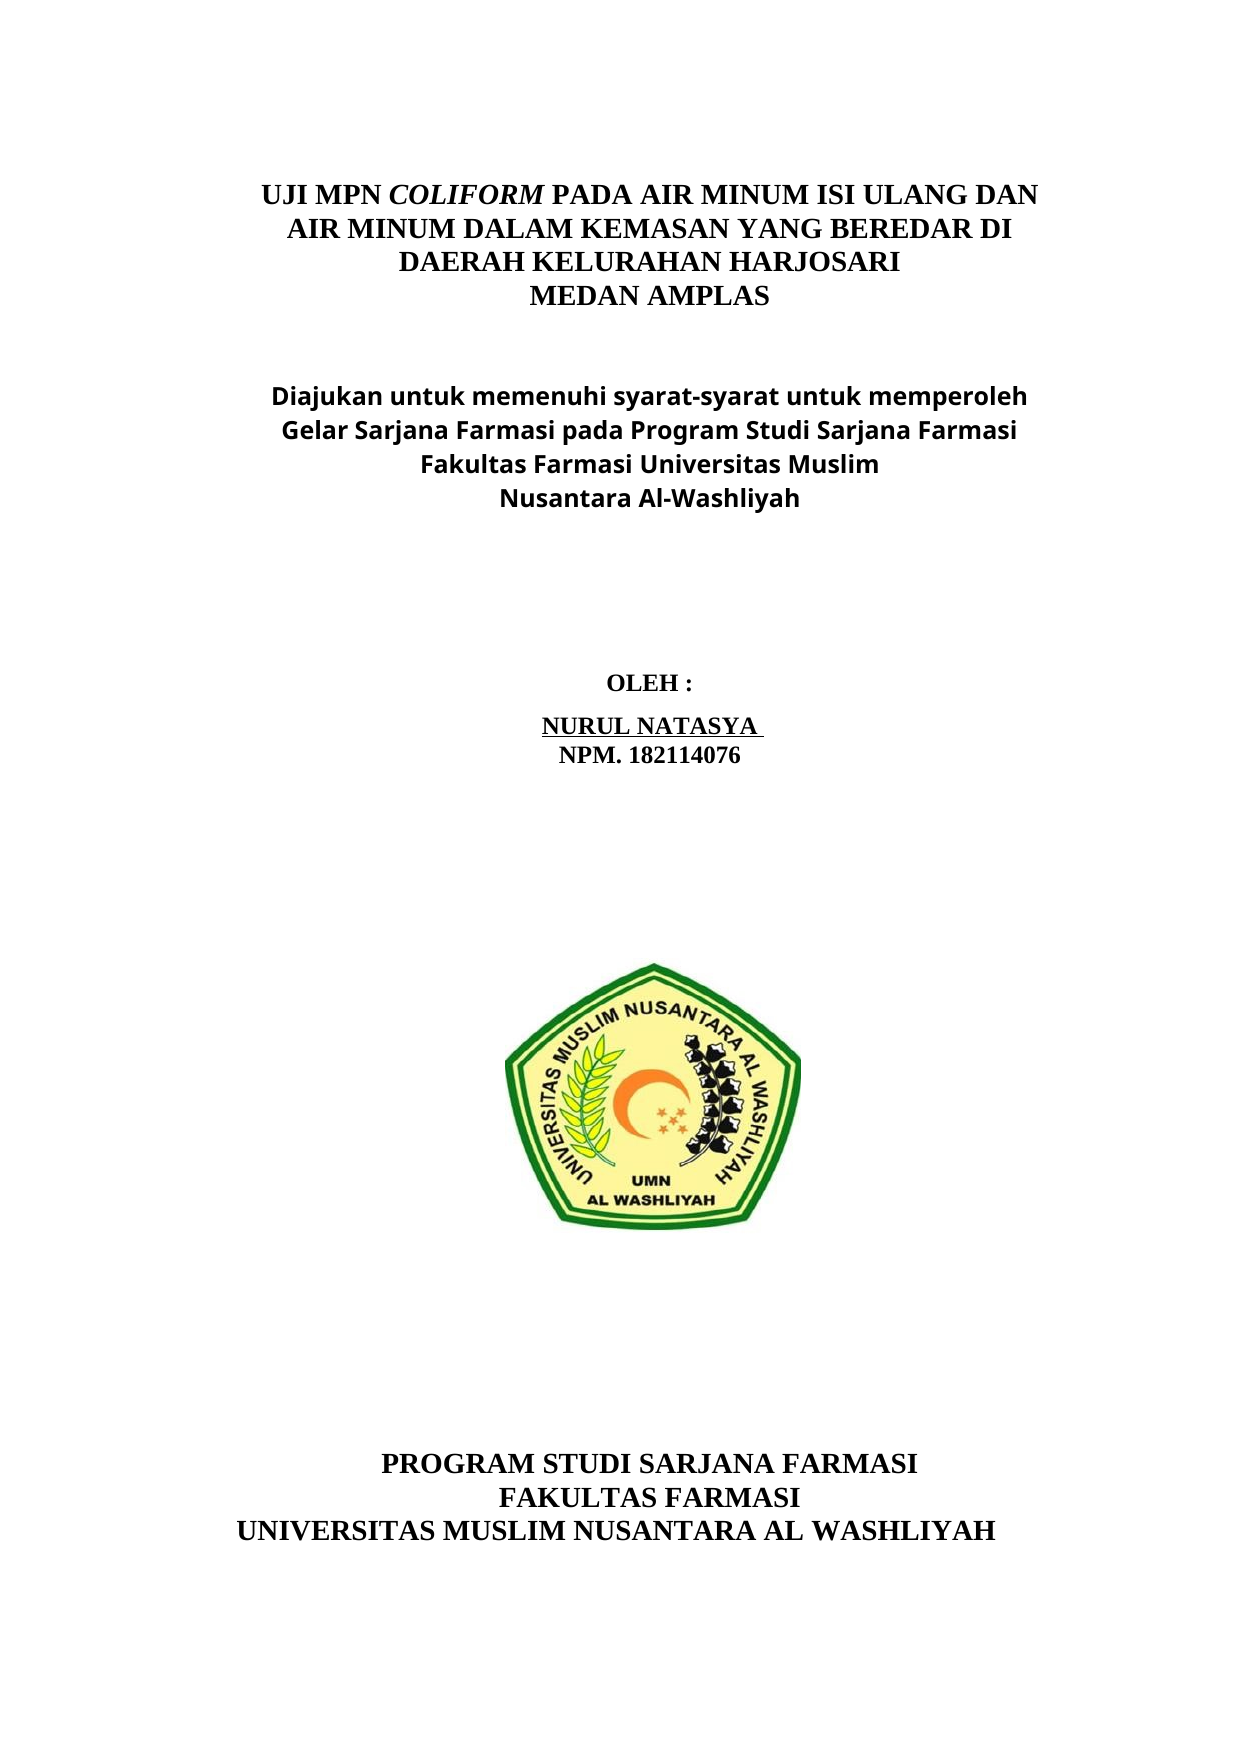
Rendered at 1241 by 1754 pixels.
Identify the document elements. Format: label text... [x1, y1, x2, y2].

text UJI MPN COLIFORM PADA AIR MINUM ISI ULANG DAN AIR MINUM DALAM KEMASAN YANG BEREDAR DI DAERAH KELURAHAN HARJOSARI [236, 177, 1063, 278]
text UNIVERSITAS MUSLIM NUSANTARA AL WASHLIYAH [236, 1513, 1063, 1547]
text OLEH : [236, 668, 1063, 697]
text Diajukan untuk memenuhi syarat-syarat untuk memperoleh [236, 378, 1063, 412]
text NPM. 182114076 [236, 740, 1063, 768]
text Gelar Sarjana Farmasi pada Program Studi Sarjana Farmasi [236, 412, 1063, 447]
text FAKULTAS FARMASI [236, 1480, 1063, 1513]
text PROGRAM STUDI SARJANA FARMASI [236, 1446, 1063, 1480]
text MEDAN AMPLAS [236, 278, 1063, 311]
text NURUL NATASYA [236, 711, 1063, 740]
text Nusantara Al-Washliyah [236, 481, 1063, 515]
text Fakultas Farmasi Universitas Muslim [236, 447, 1063, 481]
picture [505, 958, 801, 1237]
